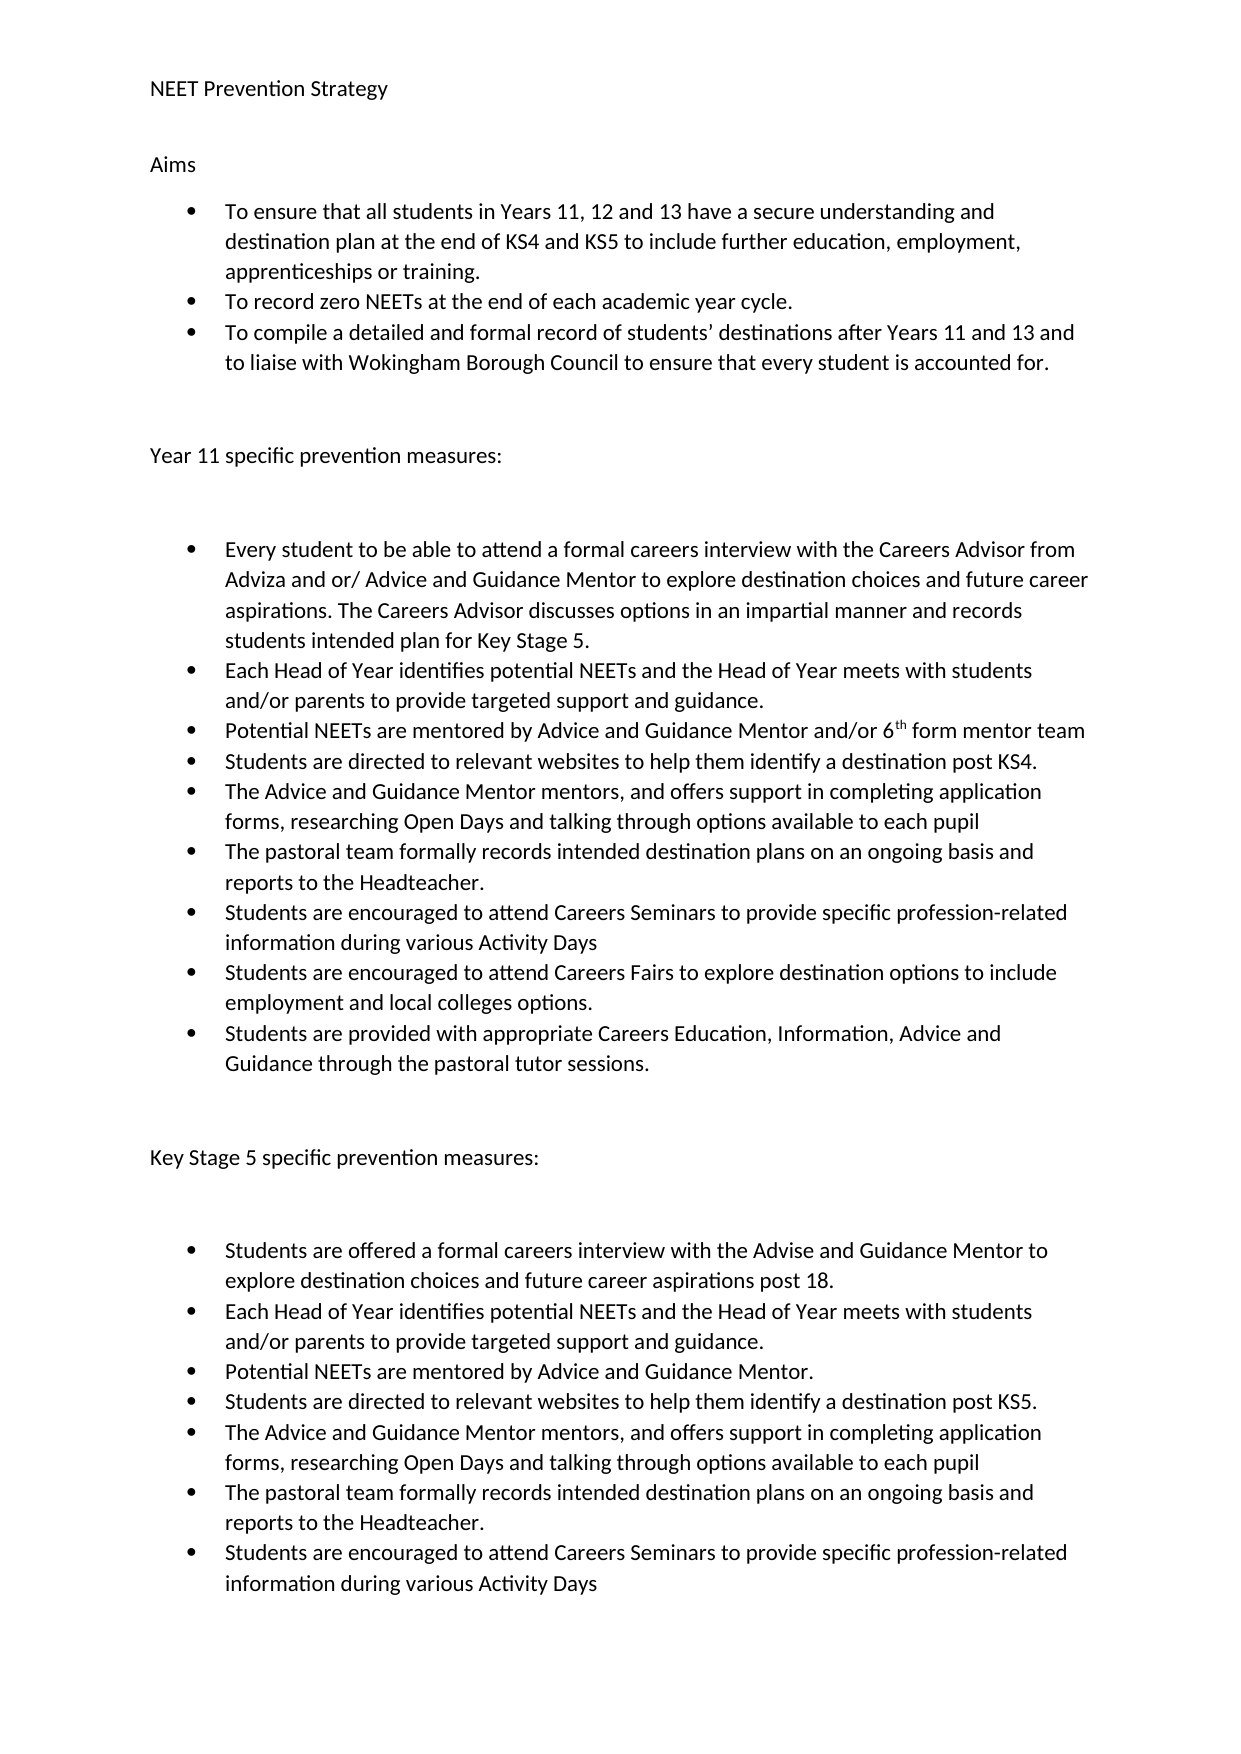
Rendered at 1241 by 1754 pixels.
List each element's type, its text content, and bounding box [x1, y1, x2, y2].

list Each Head of Year identifies potential NEETs and the Head of Year meets with students and/or parents to provide targeted support and guidance. [187, 1297, 1090, 1355]
list The pastoral team formally records intended destination plans on an ongoing basis and reports to the Headteacher. [187, 1478, 1090, 1536]
text Key Stage 5 specific prevention measures: [150, 1143, 1090, 1171]
list Students are directed to relevant websites to help them identify a destination post KS5. [187, 1387, 1090, 1416]
list Students are provided with appropriate Careers Education, Information, Advice and Guidance through the pastoral tutor sessions. [187, 1019, 1090, 1077]
list Each Head of Year identifies potential NEETs and the Head of Year meets with students and/or parents to provide targeted support and guidance. [187, 656, 1090, 714]
list The Advice and Guidance Mentor mentors, and offers support in completing application forms, researching Open Days and talking through options available to each pupil [187, 777, 1090, 835]
text Year 11 specific prevention measures: [150, 442, 1090, 470]
list Every student to be able to attend a formal careers interview with the Careers Advisor from Adviza and or/ Advice and Guidance Mentor to explore destination choices and future career aspirations. The Careers Advisor discusses options in an impartial manner and records students intended plan for Key Stage 5. [187, 535, 1090, 654]
list To record zero NEETs at the end of each academic year cycle. [187, 287, 1090, 316]
list The Advice and Guidance Mentor mentors, and offers support in completing application forms, researching Open Days and talking through options available to each pupil [187, 1418, 1090, 1476]
list Potential NEETs are mentored by Advice and Guidance Mentor and/or 6th form mentor team [187, 717, 1090, 745]
list Potential NEETs are mentored by Advice and Guidance Mentor. [187, 1357, 1090, 1385]
list Students are directed to relevant websites to help them identify a destination post KS4. [187, 747, 1090, 775]
list To compile a detailed and formal record of students’ destinations after Years 11 and 13 and to liaise with Wokingham Borough Council to ensure that every student is accounted for. [187, 318, 1090, 376]
list To ensure that all students in Years 11, 12 and 13 have a secure understanding and destination plan at the end of KS4 and KS5 to include further education, employment, apprenticeships or training. [187, 197, 1090, 285]
list The pastoral team formally records intended destination plans on an ongoing basis and reports to the Headteacher. [187, 837, 1090, 896]
list Students are encouraged to attend Careers Fairs to explore destination options to include employment and local colleges options. [187, 958, 1090, 1017]
text Aims [150, 150, 1090, 178]
list Students are offered a formal careers interview with the Advise and Guidance Mentor to explore destination choices and future career aspirations post 18. [187, 1236, 1090, 1295]
list Students are encouraged to attend Careers Seminars to provide specific profession-related information during various Activity Days [187, 1538, 1090, 1597]
list Students are encouraged to attend Careers Seminars to provide specific profession-related information during various Activity Days [187, 898, 1090, 956]
